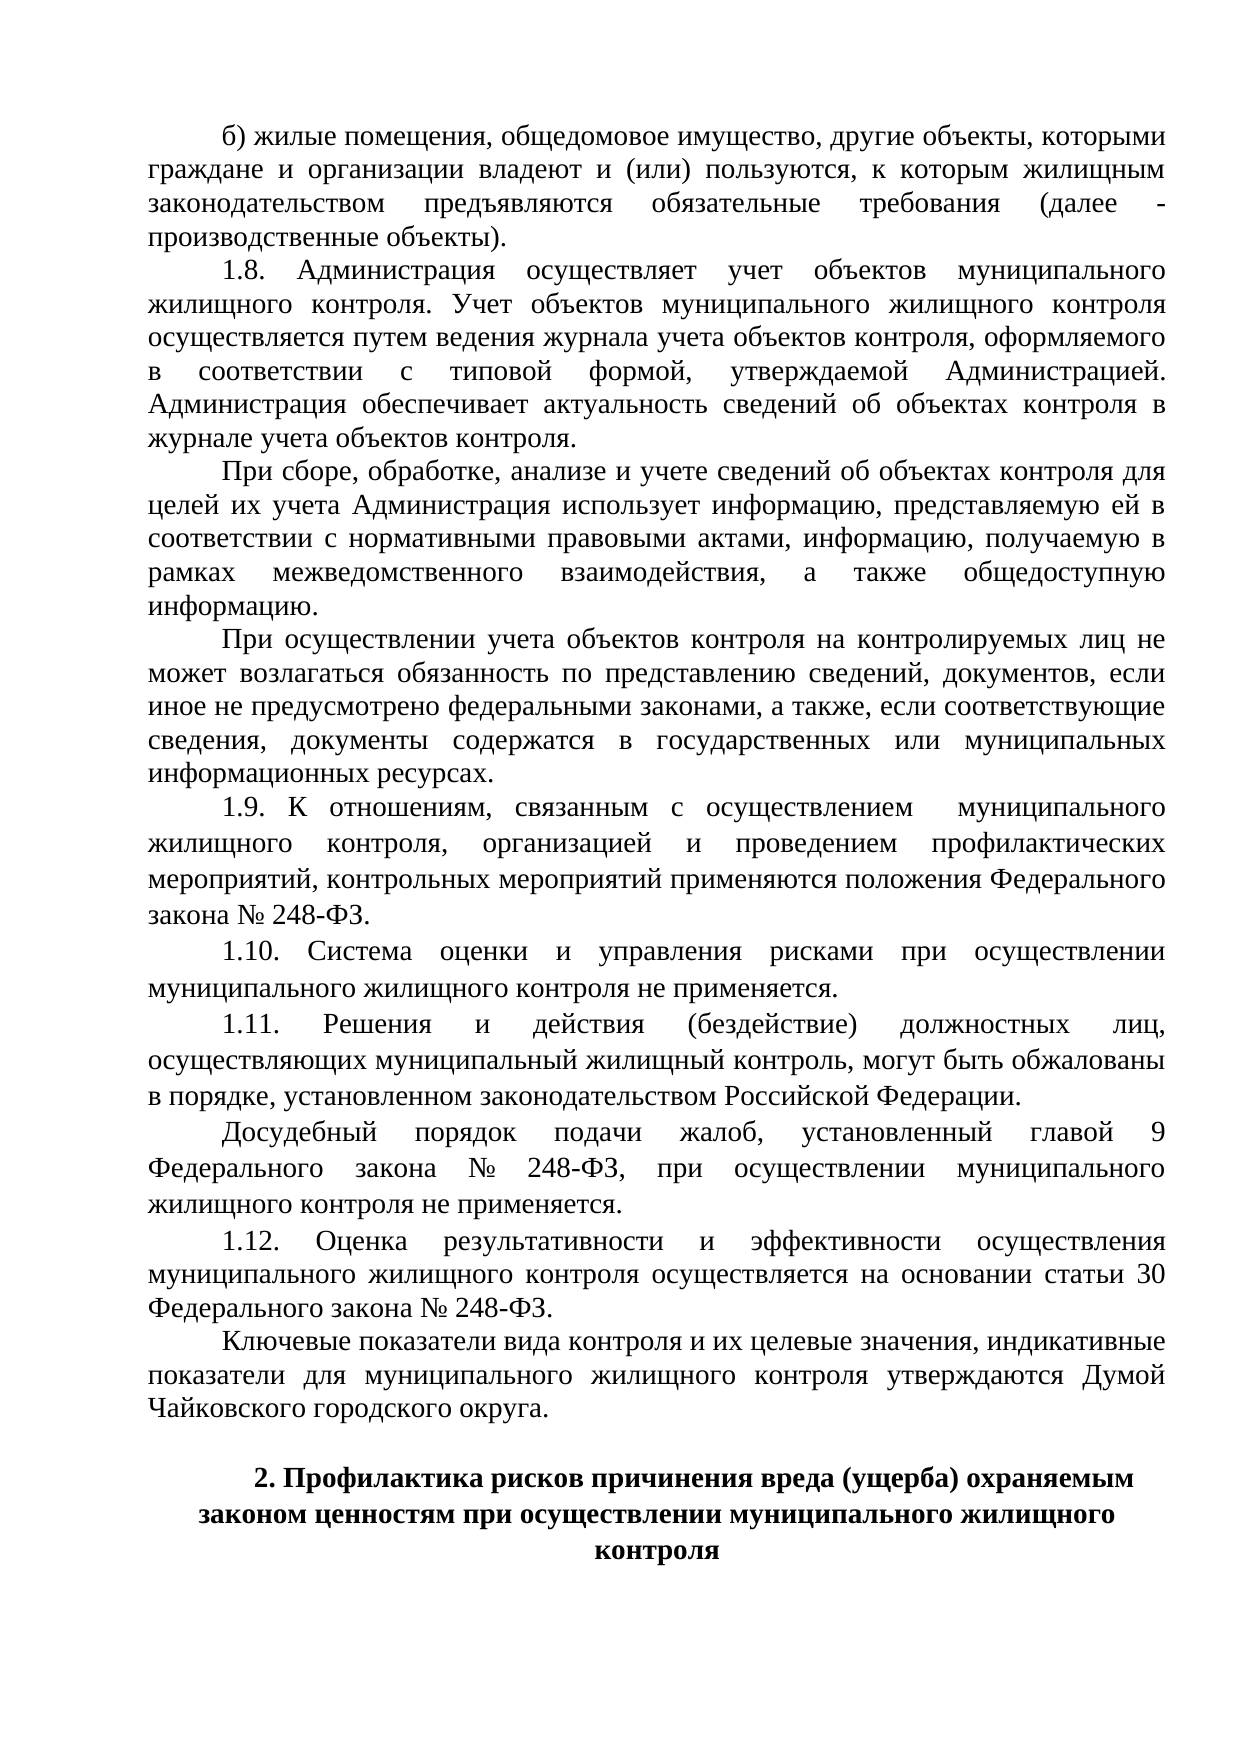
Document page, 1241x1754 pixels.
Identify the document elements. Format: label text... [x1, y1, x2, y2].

text 2. Профилактика рисков причинения вреда (ущерба) охраняемым законом ценностям при осуществлении муниципального жилищного контроля [148, 1460, 1167, 1566]
text Ключевые показатели вида контроля и их целевые значения, индикативные показатели для муниципального жилищного контроля утверждаются Думой Чайковского городского округа. [148, 1323, 1167, 1424]
text При сборе, обработке, анализе и учете сведений об объектах контроля для целей их учета Администрация использует информацию, представляемую ей в соответствии с нормативными правовыми актами, информацию, получаемую в рамках межведомственного взаимодействия, а также общедоступную информацию. [148, 453, 1167, 621]
text 1.8. Администрация осуществляет учет объектов муниципального жилищного контроля. Учет объектов муниципального жилищного контроля осуществляется путем ведения журнала учета объектов контроля, оформляемого в соответствии с типовой формой, утверждаемой Администрацией. Администрация обеспечивает актуальность сведений об объектах контроля в журнале учета объектов контроля. [148, 252, 1167, 453]
text 1.12. Оценка результативности и эффективности осуществления муниципального жилищного контроля осуществляется на основании статьи 30 Федерального закона № 248-ФЗ. [148, 1223, 1167, 1323]
text Досудебный порядок подачи жалоб, установленный главой 9 Федерального закона № 248-ФЗ, при осуществлении муниципального жилищного контроля не применяется. [148, 1114, 1167, 1220]
text 1.11. Решения и действия (бездействие) должностных лиц, осуществляющих муниципальный жилищный контроль, могут быть обжалованы в порядке, установленном законодательством Российской Федерации. [148, 1006, 1167, 1112]
text 1.10. Система оценки и управления рисками при осуществлении муниципального жилищного контроля не применяется. [148, 933, 1167, 1003]
text При осуществлении учета объектов контроля на контролируемых лиц не может возлагаться обязанность по представлению сведений, документов, если иное не предусмотрено федеральными законами, а также, если соответствующие сведения, документы содержатся в государственных или муниципальных информационных ресурсах. [148, 621, 1167, 789]
text б) жилые помещения, общедомовое имущество, другие объекты, которыми граждане и организации владеют и (или) пользуются, к которым жилищным законодательством предъявляются обязательные требования (далее - производственные объекты). [148, 118, 1167, 252]
text 1.9. К отношениям, связанным с осуществлением муниципального жилищного контроля, организацией и проведением профилактических мероприятий, контрольных мероприятий применяются положения Федерального закона № 248-ФЗ. [148, 789, 1167, 931]
